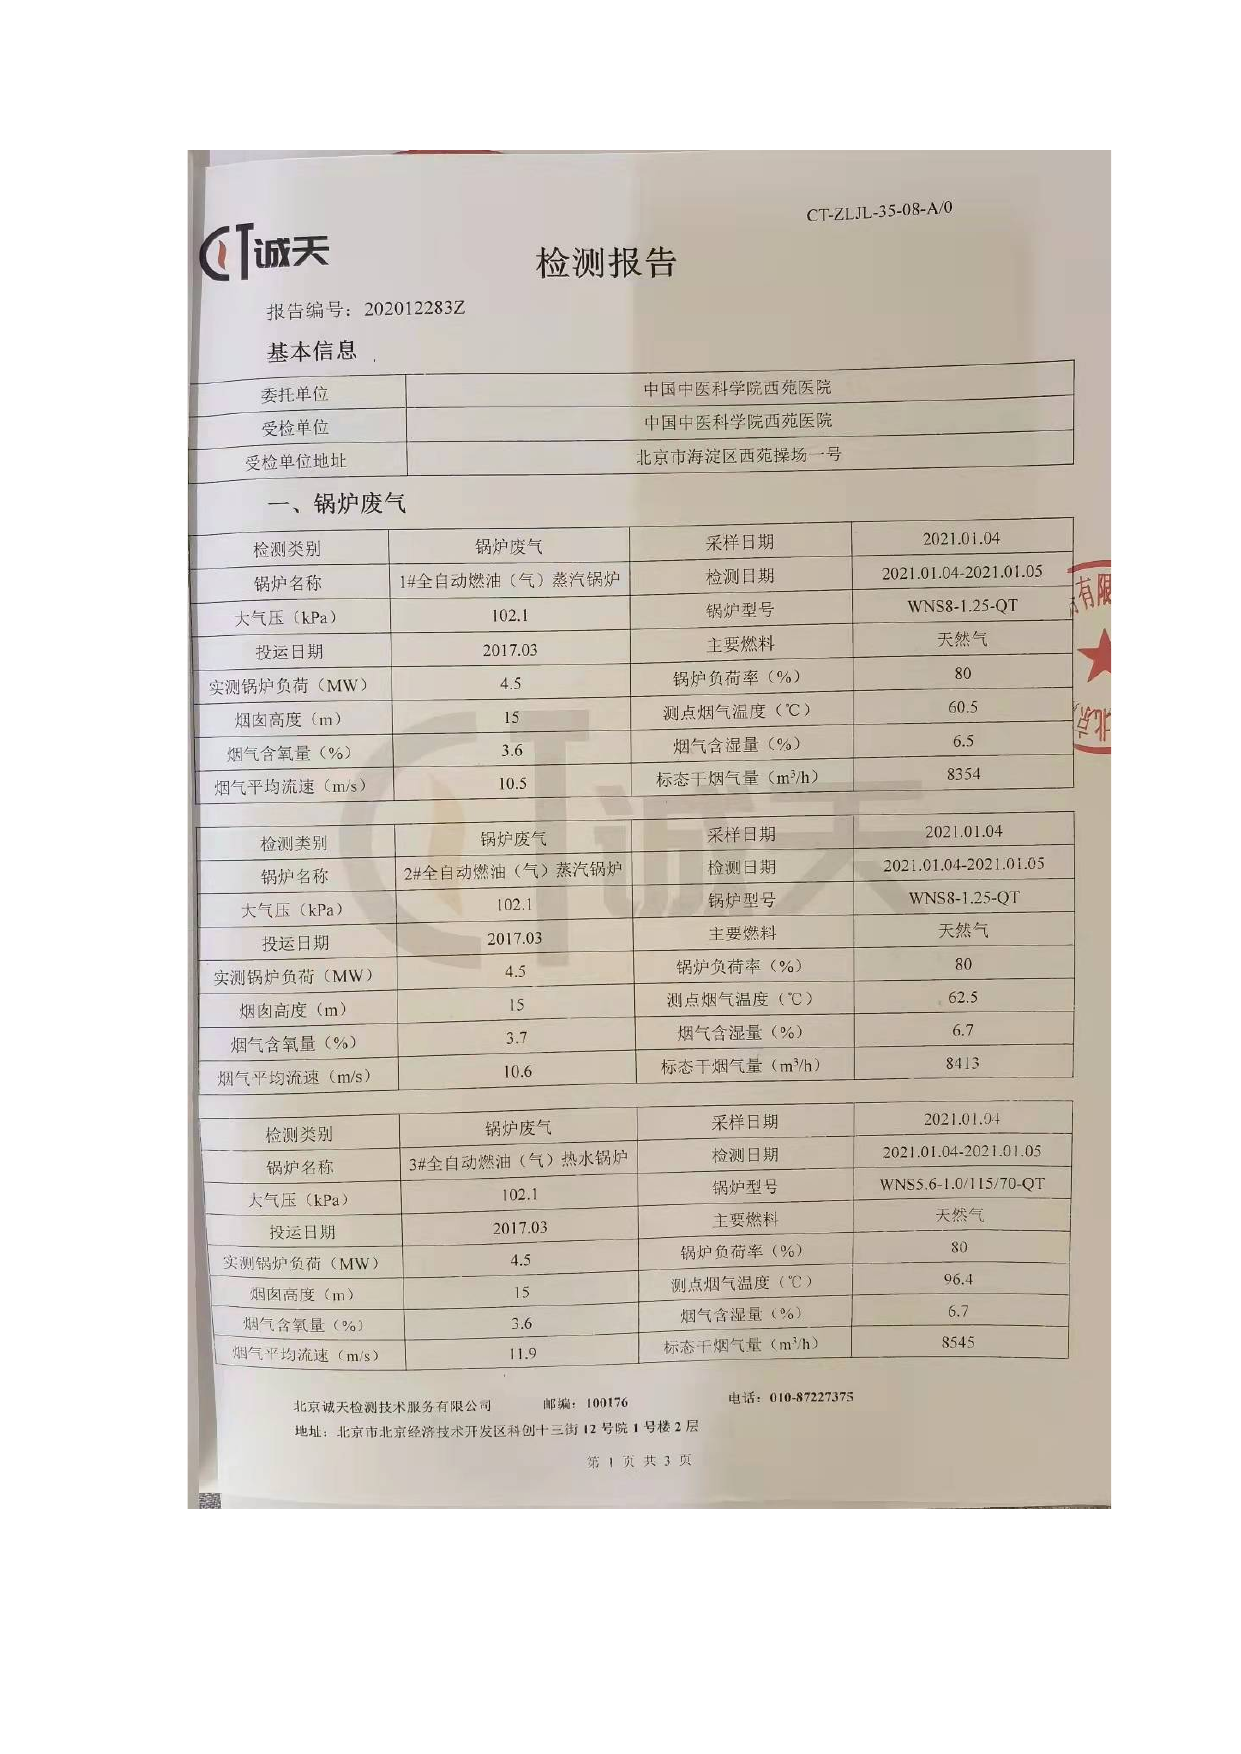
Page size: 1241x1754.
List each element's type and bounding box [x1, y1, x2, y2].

picture [187, 150, 1112, 1509]
